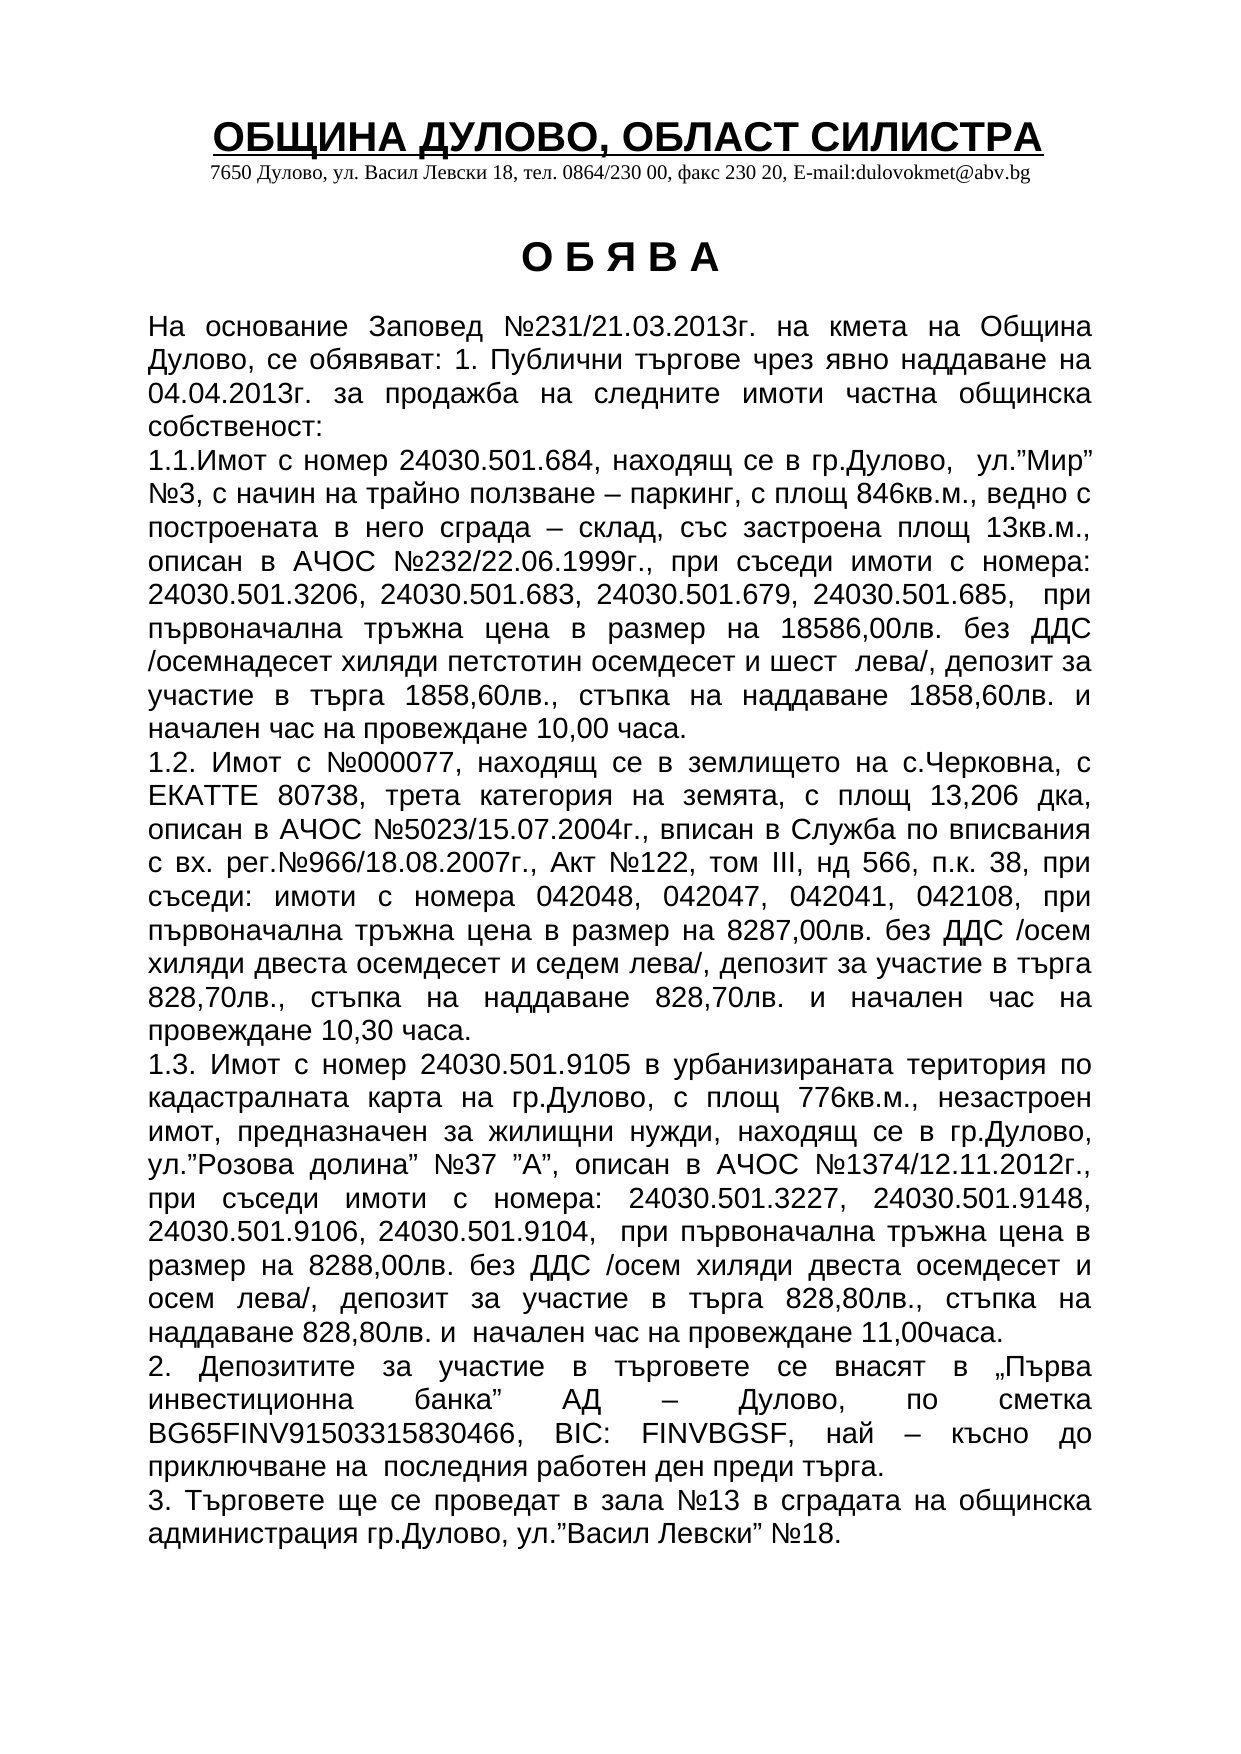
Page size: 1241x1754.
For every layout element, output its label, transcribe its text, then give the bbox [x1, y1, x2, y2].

text На основание Заповед №231/21.03.2013г. на кмета на Община Дулово, се обявяват: 1. Публични търгове чрез явно наддаване на 04.04.2013г. за продажба на следните имоти частна общинска собственост: [148, 309, 1093, 443]
subtitle 7650 Дулово, ул. Васил Левски 18, тел. 0864/230 00, факс 230 20, E-mail:dulovokmet@abv.bg [148, 160, 1093, 184]
text О Б Я В А [148, 232, 1093, 280]
text 1.1.Имот с номер 24030.501.684, находящ се в гр.Дулово, ул.”Мир” №3, с начин на трайно ползване – паркинг, с площ 846кв.м., ведно с построената в него сграда – склад, със застроена площ 13кв.м., описан в АЧОС №232/22.06.1999г., при съседи имоти с номера: 24030.501.3206, 24030.501.683, 24030.501.679, 24030.501.685, при първоначална тръжна цена в размер на 18586,00лв. без ДДС /осемнадесет хиляди петстотин осемдесет и шест лева/, депозит за участие в търга 1858,60лв., стъпка на наддаване 1858,60лв. и начален час на провеждане 10,00 часа. [148, 443, 1093, 745]
subtitle ОБЩИНА ДУЛОВО, ОБЛАСТ СИЛИСТРА [118, 112, 1138, 160]
text 3. Търговете ще се проведат в зала №13 в сградата на общинска администрация гр.Дулово, ул.”Васил Левски” №18. [148, 1483, 1093, 1550]
text 1.2. Имот с №000077, находящ се в землището на с.Черковна, с ЕКАТТЕ 80738, трета категория на земята, с площ 13,206 дка, описан в АЧОС №5023/15.07.2004г., вписан в Служба по вписвания с вх. рег.№966/18.08.2007г., Акт №122, том ІІI, нд 566, п.к. 38, при съседи: имоти с номера 042048, 042047, 042041, 042108, при първоначална тръжна цена в размер на 8287,00лв. без ДДС /осем хиляди двеста осемдесет и седем лева/, депозит за участие в търга 828,70лв., стъпка на наддаване 828,70лв. и начален час на провеждане 10,30 часа. [148, 745, 1093, 1047]
text 1.3. Имот с номер 24030.501.9105 в урбанизираната територия по кадастралната карта на гр.Дулово, с площ 776кв.м., незастроен имот, предназначен за жилищни нужди, находящ се в гр.Дулово, ул.”Розова долина” №37 ”А”, описан в АЧОС №1374/12.11.2012г., при съседи имоти с номера: 24030.501.3227, 24030.501.9148, 24030.501.9106, 24030.501.9104, при първоначална тръжна цена в размер на 8288,00лв. без ДДС /осем хиляди двеста осемдесет и осем лева/, депозит за участие в търга 828,80лв., стъпка на наддаване 828,80лв. и начален час на провеждане 11,00часа. [148, 1047, 1093, 1349]
text 2. Депозитите за участие в търговете се внасят в „Първа инвестиционна банка” АД – Дулово, по сметка BG65FINV91503315830466, BIC: FINVBGSF, най – късно до приключване на последния работен ден преди търга. [148, 1349, 1093, 1483]
